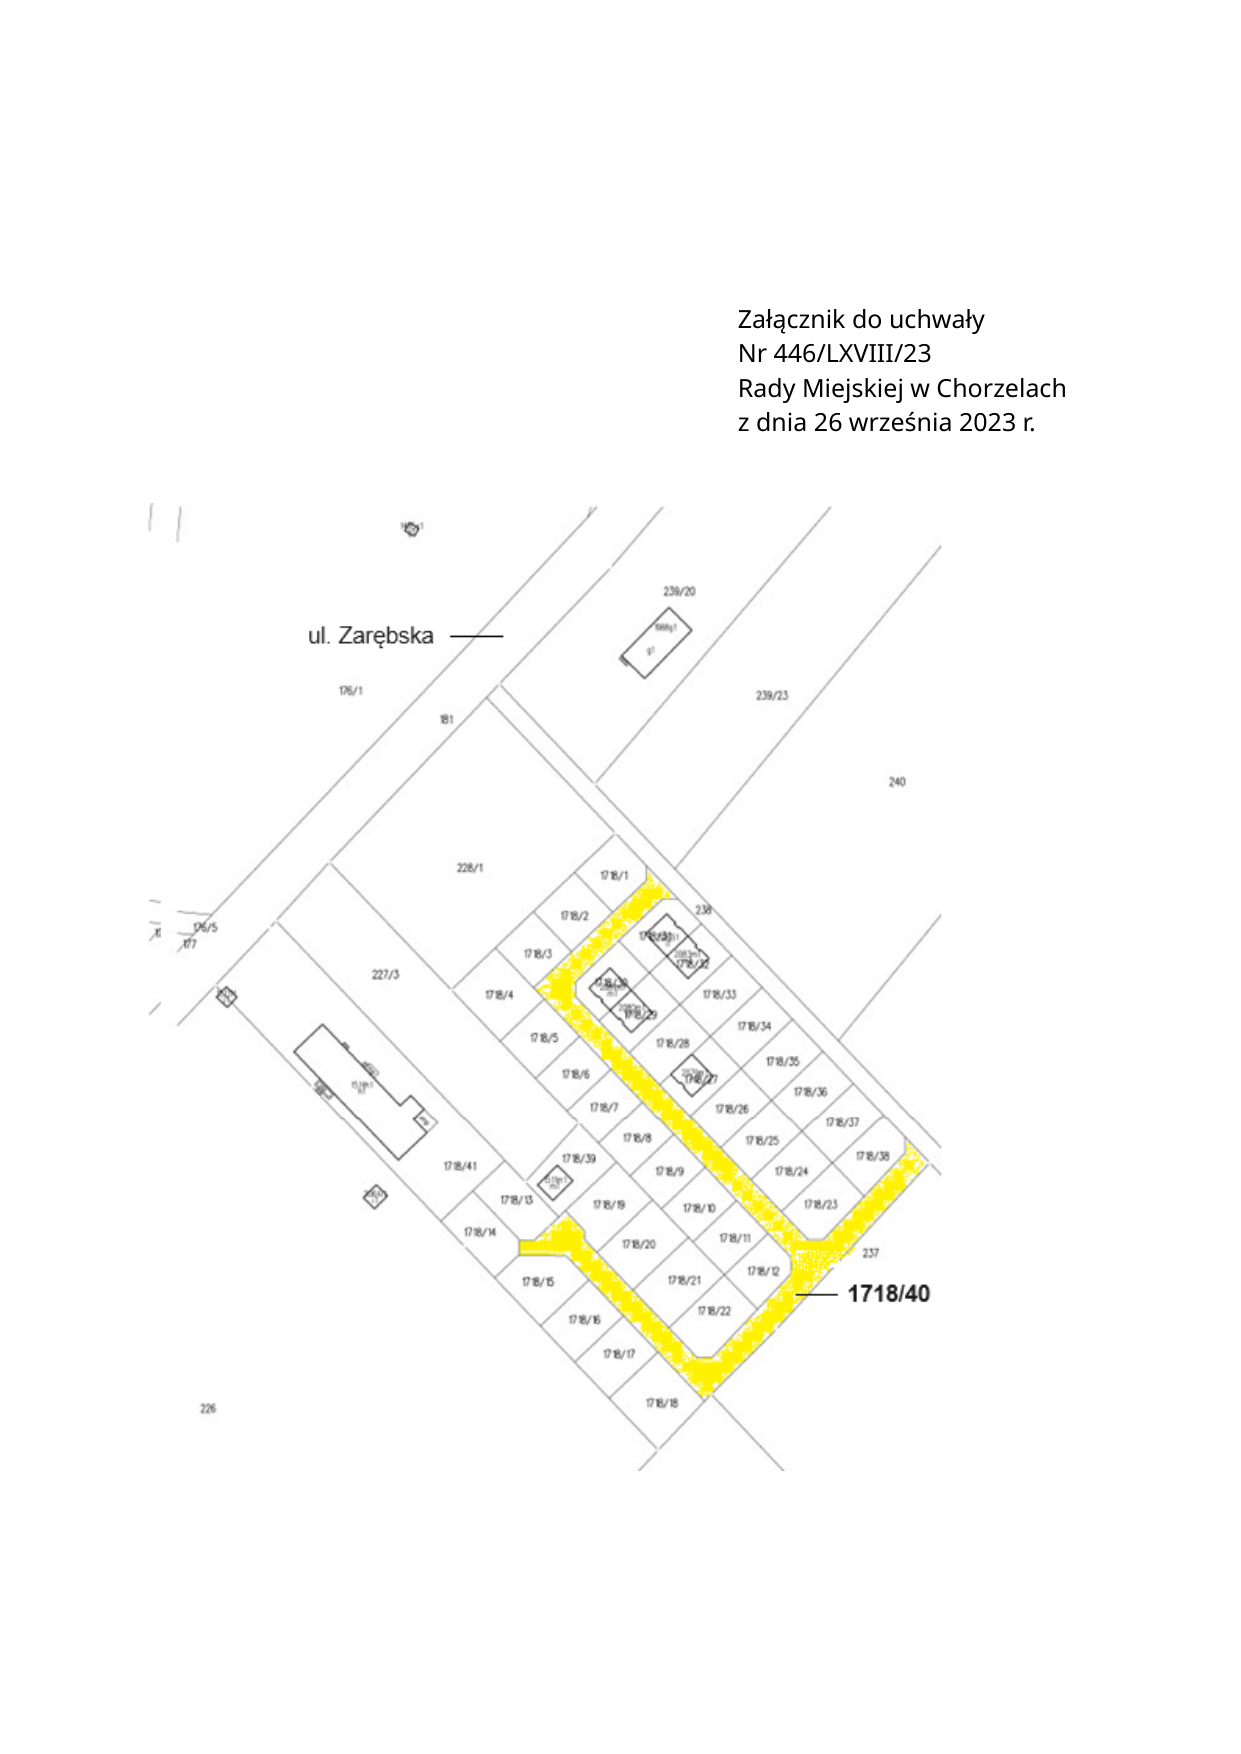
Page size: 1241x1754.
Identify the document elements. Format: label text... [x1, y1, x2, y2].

picture [147, 503, 1004, 1471]
text Załącznik do uchwały [148, 302, 1122, 336]
text z dnia 26 września 2023 r. [148, 404, 1122, 438]
text Rady Miejskiej w Chorzelach [148, 370, 1122, 404]
text Nr 446/LXVIII/23 [148, 336, 1122, 370]
